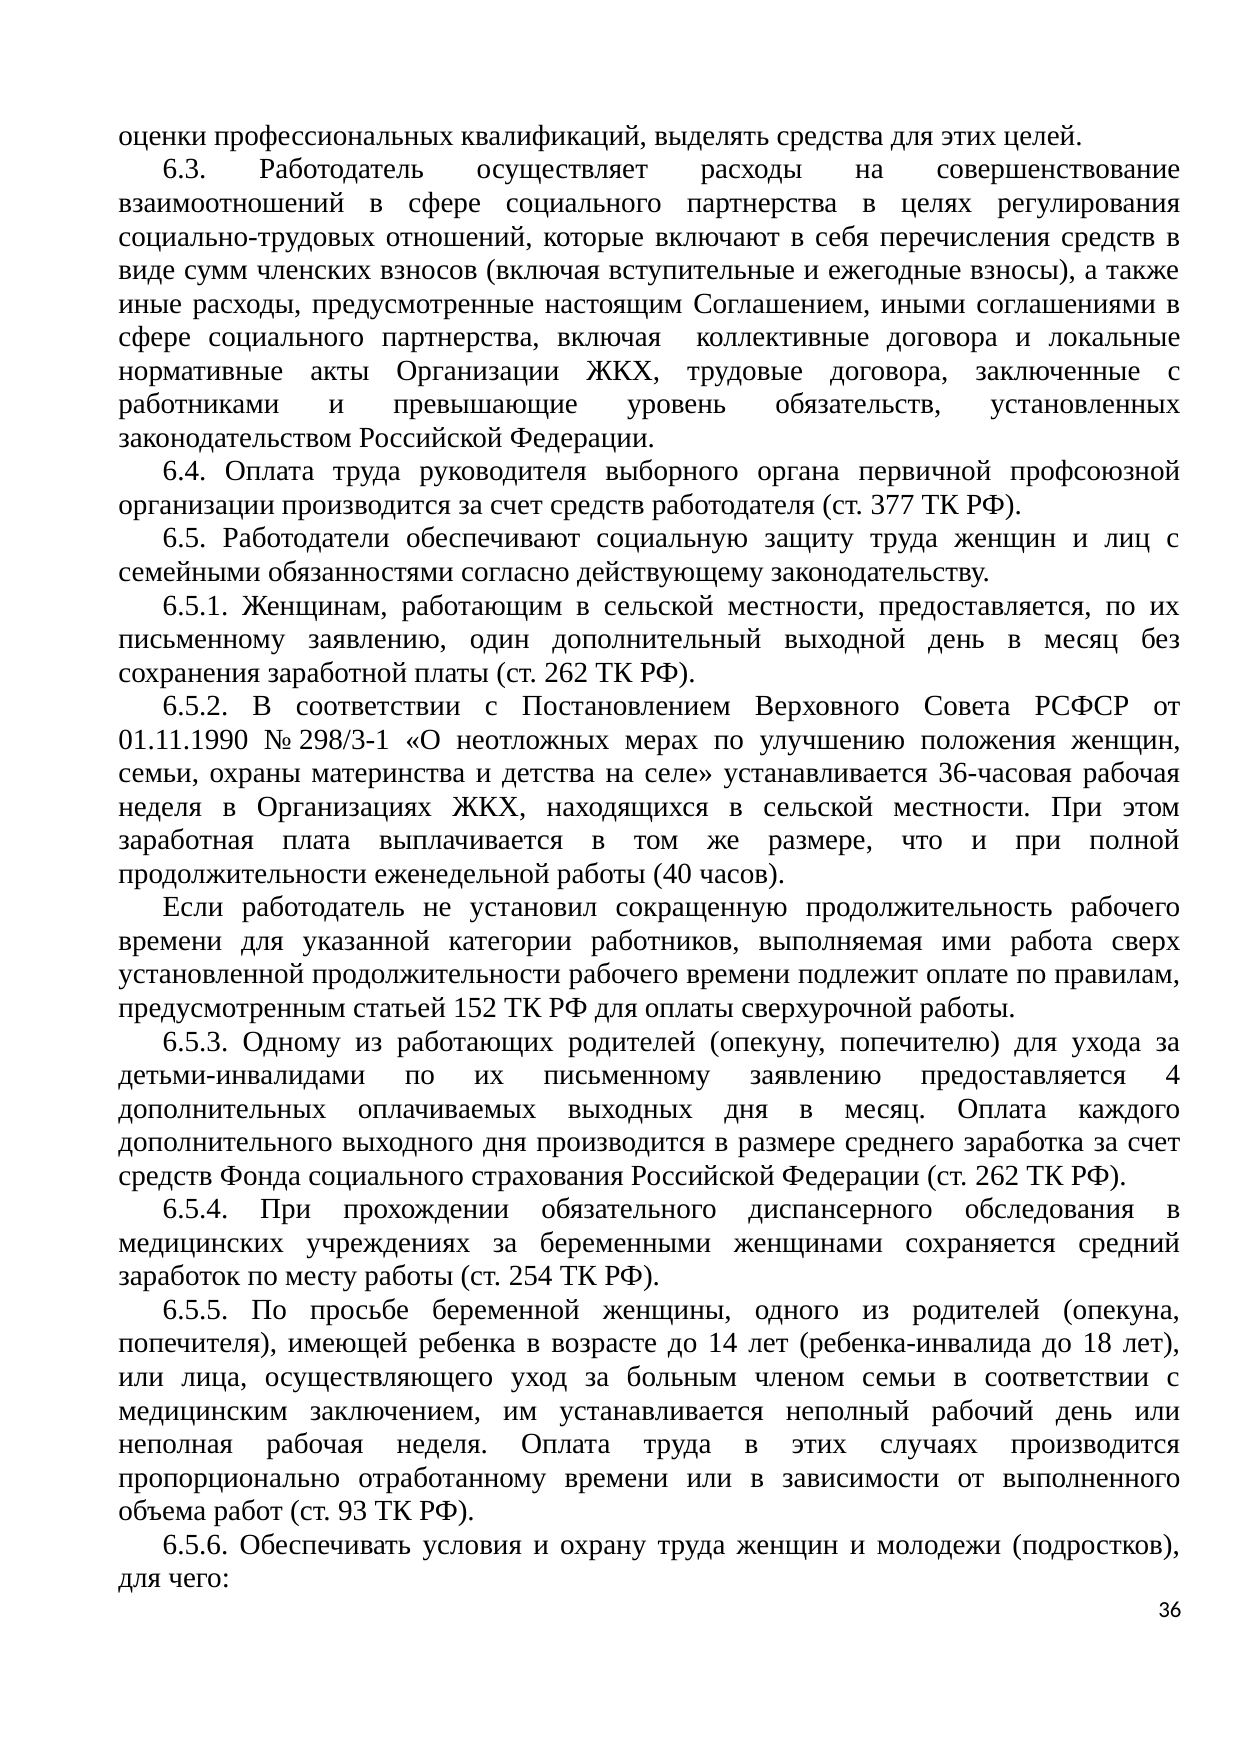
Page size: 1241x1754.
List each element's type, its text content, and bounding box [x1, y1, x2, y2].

text 6.4. Оплата труда руководителя выборного органа первичной профсоюзной организации производится за счет средств работодателя (ст. 377 ТК РФ). [118, 453, 1181, 521]
text 6.3. Работодатель осуществляет расходы на совершенствование взаимоотношений в сфере социального партнерства в целях регулирования социально-трудовых отношений, которые включают в себя перечисления средств в виде сумм членских взносов (включая вступительные и ежегодные взносы), а также иные расходы, предусмотренные настоящим Соглашением, иными соглашениями в сфере социального партнерства, включая коллективные договора и локальные нормативные акты Организации ЖКХ, трудовые договора, заключенные с работниками и превышающие уровень обязательств, установленных законодательством Российской Федерации. [118, 152, 1181, 453]
text 6.5.3. Одному из работающих родителей (опекуну, попечителю) для ухода за детьми-инвалидами по их письменному заявлению предоставляется 4 дополнительных оплачиваемых выходных дня в месяц. Оплата каждого дополнительного выходного дня производится в размере среднего заработка за счет средств Фонда социального страхования Российской Федерации (ст. 262 ТК РФ). [118, 1024, 1181, 1191]
text 6.5. Работодатели обеспечивают социальную защиту труда женщин и лиц с семейными обязанностями согласно действующему законодательству. [118, 521, 1181, 588]
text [118, 118, 1181, 152]
text Если работодатель не установил сокращенную продолжительность рабочего времени для указанной категории работников, выполняемая ими работа сверх установленной продолжительности рабочего времени подлежит оплате по правилам, предусмотренным статьей 152 ТК РФ для оплаты сверхурочной работы. [118, 889, 1181, 1024]
text 6.5.2. В соответствии с Постановлением Верховного Совета РСФСР от 01.11.1990 № 298/3-1 «О неотложных мерах по улучшению положения женщин, семьи, охраны материнства и детства на селе» устанавливается 36-часовая рабочая неделя в Организациях ЖКХ, находящихся в сельской местности. При этом заработная плата выплачивается в том же размере, что и при полной продолжительности еженедельной работы (40 часов). [118, 688, 1181, 889]
text 6.5.4. При прохождении обязательного диспансерного обследования в медицинских учреждениях за беременными женщинами сохраняется средний заработок по месту работы (ст. 254 ТК РФ). [118, 1191, 1181, 1292]
text 6.5.1. Женщинам, работающим в сельской местности, предоставляется, по их письменному заявлению, один дополнительный выходной день в месяц без сохранения заработной платы (ст. 262 ТК РФ). [118, 588, 1181, 688]
text 6.5.5. По просьбе беременной женщины, одного из родителей (опекуна, попечителя), имеющей ребенка в возрасте до 14 лет (ребенка-инвалида до 18 лет), или лица, осуществляющего уход за больным членом семьи в соответствии с медицинским заключением, им устанавливается неполный рабочий день или неполная рабочая неделя. Оплата труда в этих случаях производится пропорционально отработанному времени или в зависимости от выполненного объема работ (ст. 93 ТК РФ). [118, 1292, 1181, 1527]
text 6.5.6. Обеспечивать условия и охрану труда женщин и молодежи (подростков), для чего: [118, 1527, 1181, 1594]
